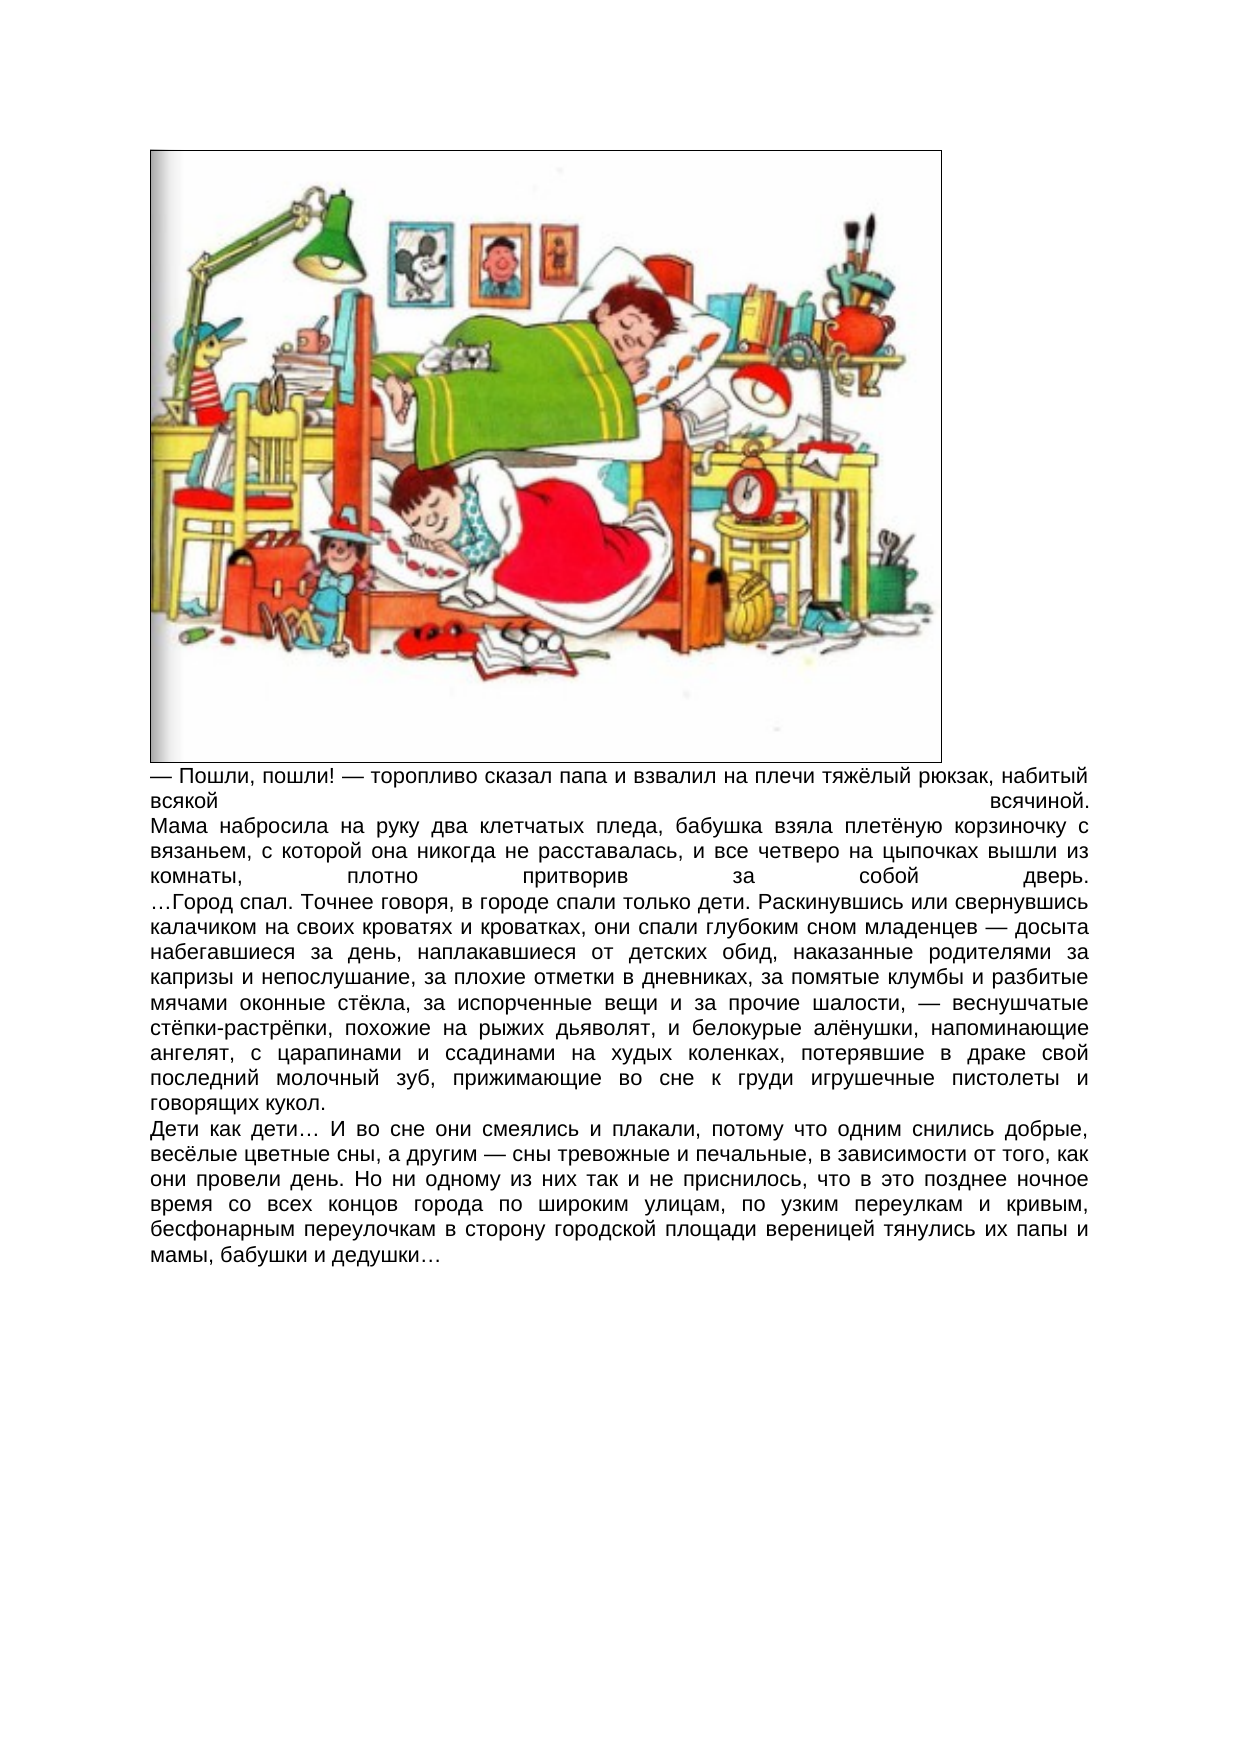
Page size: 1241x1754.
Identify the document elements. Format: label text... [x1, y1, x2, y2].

picture [151, 151, 941, 762]
text Дети как дети… И во сне они смеялись и плакали, потому что одним снились добрые, весёлые цветные сны, а другим — сны тревожные и печальные, в зависимости от того, как они провели день. Но ни одному из них так и не приснилось, что в это позднее ночное время со всех концов города по широким улицам, по узким переулкам и кривым, бесфонарным переулочкам в сторону городской площади вереницей тянулись их папы и мамы, бабушки и дедушки… [150, 1116, 1090, 1267]
